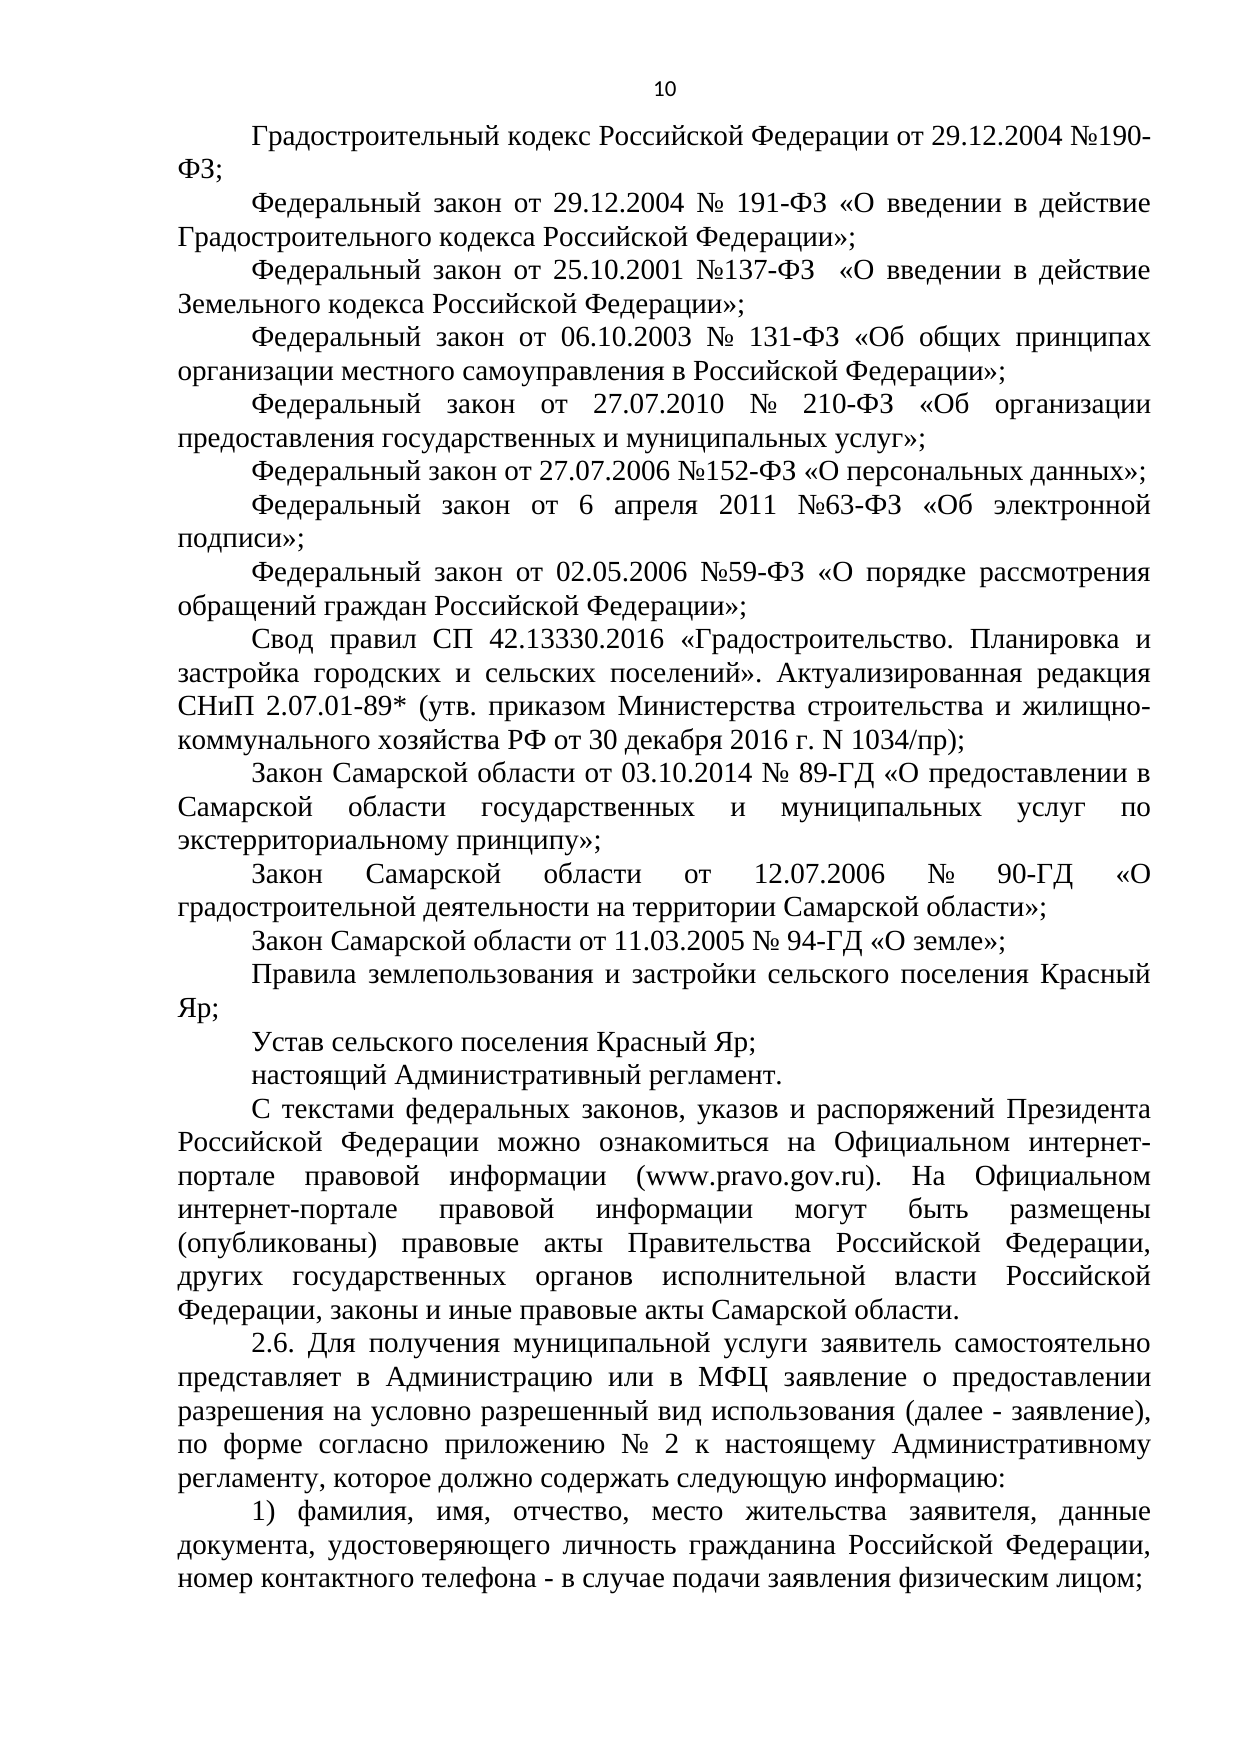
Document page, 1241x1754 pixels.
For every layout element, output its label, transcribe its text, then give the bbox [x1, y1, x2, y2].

text 1) фамилия, имя, отчество, место жительства заявителя, данные документа, удостоверяющего личность гражданина Российской Федерации, номер контактного телефона - в случае подачи заявления физическим лицом; [177, 1493, 1152, 1594]
text Градостроительный кодекс Российской Федерации от 29.12.2004 №190-ФЗ; [177, 118, 1152, 185]
text Закон Самарской области от 12.07.2006 № 90-ГД «О градостроительной деятельности на территории Самарской области»; [177, 856, 1152, 923]
text Федеральный закон от 6 апреля 2011 №63-ФЗ «Об электронной подписи»; [177, 487, 1152, 554]
text С текстами федеральных законов, указов и распоряжений Президента Российской Федерации можно ознакомиться на Официальном интернет-портале правовой информации (www.pravo.gov.ru). На Официальном интернет-портале правовой информации могут быть размещены (опубликованы) правовые акты Правительства Российской Федерации, других государственных органов исполнительной власти Российской Федерации, законы и иные правовые акты Самарской области. [177, 1091, 1152, 1326]
text Закон Самарской области от 03.10.2014 № 89-ГД «О предоставлении в Самарской области государственных и муниципальных услуг по экстерриториальному принципу»; [177, 755, 1152, 856]
text Свод правил СП 42.13330.2016 «Градостроительство. Планировка и застройка городских и сельских поселений». Актуализированная редакция СНиП 2.07.01-89* (утв. приказом Министерства строительства и жилищно-коммунального хозяйства РФ от 30 декабря 2016 г. N 1034/пр); [177, 621, 1152, 755]
text настоящий Административный регламент. [177, 1057, 1152, 1091]
text Федеральный закон от 25.10.2001 №137-ФЗ «О введении в действие Земельного кодекса Российской Федерации»; [177, 252, 1152, 319]
text Устав сельского поселения Красный Яр; [177, 1024, 1152, 1057]
text 2.6. Для получения муниципальной услуги заявитель самостоятельно представляет в Администрацию или в МФЦ заявление о предоставлении разрешения на условно разрешенный вид использования (далее - заявление), по форме согласно приложению № 2 к настоящему Административному регламенту, которое должно содержать следующую информацию: [177, 1326, 1152, 1493]
text Закон Самарской области от 11.03.2005 № 94-ГД «О земле»; [177, 923, 1152, 957]
text Федеральный закон от 29.12.2004 № 191-ФЗ «О введении в действие Градостроительного кодекса Российской Федерации»; [177, 185, 1152, 252]
text Федеральный закон от 27.07.2010 № 210-ФЗ «Об организации предоставления государственных и муниципальных услуг»; [177, 386, 1152, 453]
text Федеральный закон от 27.07.2006 №152-ФЗ «О персональных данных»; [177, 453, 1152, 487]
text Федеральный закон от 06.10.2003 № 131-ФЗ «Об общих принципах организации местного самоуправления в Российской Федерации»; [177, 319, 1152, 386]
text Федеральный закон от 02.05.2006 №59-ФЗ «О порядке рассмотрения обращений граждан Российской Федерации»; [177, 554, 1152, 621]
text Правила землепользования и застройки сельского поселения Красный Яр; [177, 957, 1152, 1024]
